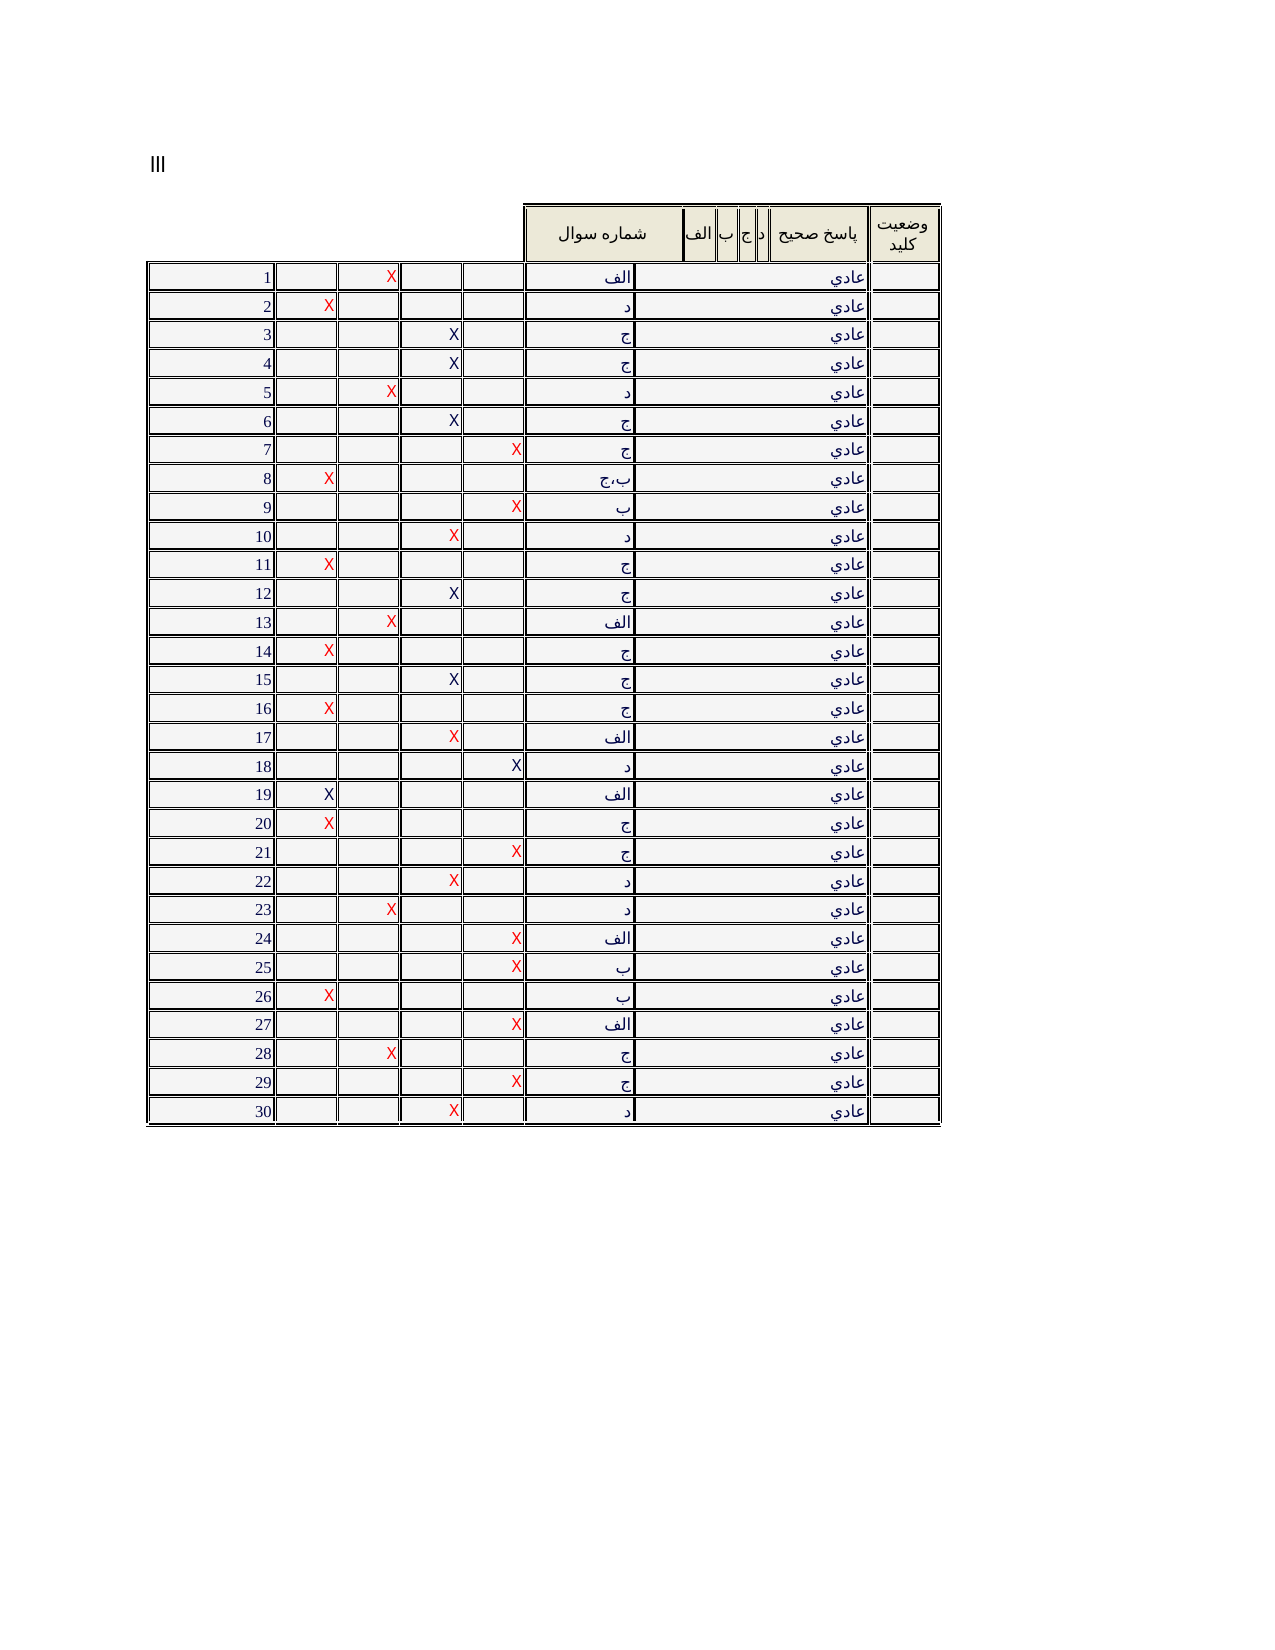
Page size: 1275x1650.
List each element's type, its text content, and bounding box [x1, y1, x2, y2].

table_cell X [402, 667, 461, 692]
table_cell [277, 868, 336, 893]
table_cell الف [527, 782, 633, 807]
table_cell ب [527, 983, 633, 1008]
table_cell عادي [636, 548, 868, 577]
table_cell د [525, 1098, 634, 1123]
table_cell [277, 1012, 336, 1037]
table_cell د [527, 753, 633, 778]
table_cell ج [527, 810, 633, 836]
table_cell X [464, 925, 523, 951]
table_cell [339, 465, 398, 491]
table_cell [464, 695, 523, 721]
table_cell 15 [871, 663, 939, 692]
table_cell ج [527, 638, 633, 663]
table_cell X [400, 1098, 462, 1123]
table_cell ب،ج [527, 465, 633, 491]
table_cell [402, 753, 461, 778]
table_cell [339, 322, 398, 347]
table_cell [339, 695, 398, 721]
table_cell عادي [636, 404, 868, 433]
table_cell [277, 437, 336, 462]
table_cell [402, 609, 461, 634]
table_cell [275, 1098, 337, 1123]
table_cell 23 [871, 893, 939, 922]
table_cell [402, 1012, 461, 1037]
table_cell [402, 379, 461, 404]
table_cell [464, 983, 523, 1008]
table_cell عادي [634, 1037, 869, 1066]
table_cell 29 [150, 1069, 273, 1094]
table_cell 19 [150, 782, 273, 807]
table_cell [277, 753, 336, 778]
table_cell 6 [150, 408, 273, 433]
table_cell [464, 724, 523, 749]
table_cell [402, 264, 461, 289]
table_cell X [339, 897, 398, 922]
table_cell 5 [869, 376, 940, 404]
table_cell ج [527, 437, 633, 462]
table_cell 22 [150, 868, 273, 893]
table_cell عادي [634, 951, 869, 979]
table_cell [277, 724, 336, 749]
table_cell [277, 264, 336, 289]
table_cell د [527, 523, 633, 548]
table_cell 12 [150, 580, 273, 606]
table_cell عادي [634, 922, 869, 951]
table_cell [463, 1094, 525, 1123]
table_cell [277, 1040, 336, 1066]
table_cell 2 [871, 289, 939, 318]
table_cell عادي [636, 634, 868, 663]
table_cell 10 [150, 523, 273, 548]
table_cell [464, 609, 523, 634]
table_cell [402, 810, 461, 836]
table_cell X [339, 379, 398, 404]
table_cell X [339, 264, 398, 289]
table_cell ج [527, 695, 633, 721]
table_cell الف [527, 724, 633, 749]
table_cell الف [527, 609, 633, 634]
table_cell ج [527, 580, 633, 606]
table_cell [464, 552, 523, 577]
table_cell عادي [636, 663, 868, 692]
table_cell عادي [634, 347, 869, 376]
table_cell د [527, 897, 633, 922]
table_cell [339, 1069, 398, 1094]
table_cell عادي [636, 318, 868, 347]
table_cell ج [527, 408, 633, 433]
table_cell X [402, 523, 461, 548]
table_cell عادي [634, 807, 869, 836]
table_cell [339, 667, 398, 692]
table_cell 8 [869, 462, 940, 491]
table_cell X [464, 437, 523, 462]
table_cell 10 [871, 519, 939, 548]
table_cell عادي [634, 1094, 868, 1123]
table_cell [277, 350, 336, 376]
table_cell [339, 983, 398, 1008]
table_cell 18 [871, 749, 939, 778]
table_cell 24 [869, 922, 940, 951]
table_cell [464, 580, 523, 606]
table_cell 27 [871, 1008, 939, 1037]
table_cell ج [527, 350, 633, 376]
table_cell 18 [150, 753, 273, 778]
table_header ب [717, 207, 738, 261]
table_cell عادي [636, 289, 868, 318]
table_cell 15 [150, 667, 273, 692]
table_cell 3 [150, 322, 273, 347]
table_cell [339, 954, 398, 979]
table_cell عادي [634, 1066, 869, 1094]
table_cell الف [527, 1012, 633, 1037]
table_cell عادي [636, 433, 868, 462]
table_cell [402, 437, 461, 462]
table_cell ج [527, 1069, 633, 1094]
table_cell X [464, 954, 523, 979]
table_cell 19 [871, 778, 939, 807]
table_cell [339, 552, 398, 577]
table_cell [339, 810, 398, 836]
table_cell 27 [150, 1012, 273, 1037]
table_cell 12 [869, 577, 940, 606]
table_cell [277, 667, 336, 692]
table_cell [402, 638, 461, 663]
table_cell 9 [150, 494, 273, 519]
table_cell 11 [150, 552, 273, 577]
table_cell 3 [871, 318, 939, 347]
table_cell ب [527, 494, 633, 519]
table_cell عادي [636, 979, 868, 1008]
table_cell [402, 782, 461, 807]
table_cell [464, 638, 523, 663]
table_cell [464, 465, 523, 491]
table_cell [464, 897, 523, 922]
table_cell X [277, 695, 336, 721]
table_cell 21 [150, 839, 273, 864]
table_header پاسخ صحيح [770, 207, 867, 261]
table_cell ب [527, 954, 633, 979]
table_cell عادي [634, 376, 869, 404]
table_cell [277, 925, 336, 951]
table_cell [402, 465, 461, 491]
table_cell [402, 1040, 461, 1066]
table_cell 25 [150, 954, 273, 979]
table_cell عادي [636, 519, 868, 548]
table_cell [277, 494, 336, 519]
table_cell عادي [636, 893, 868, 922]
table_cell [339, 437, 398, 462]
table_cell X [402, 408, 461, 433]
table_cell [402, 925, 461, 951]
table_cell 28 [869, 1037, 940, 1066]
table_cell [277, 839, 336, 864]
table_cell X [464, 1069, 523, 1094]
table_cell [402, 983, 461, 1008]
table_cell [339, 408, 398, 433]
table_cell [402, 552, 461, 577]
table_cell [277, 954, 336, 979]
table_cell 21 [869, 836, 940, 864]
table_cell [464, 408, 523, 433]
table_cell 30 [148, 1098, 275, 1123]
table_cell 7 [150, 437, 273, 462]
table_cell عادي [636, 864, 868, 893]
table_cell [464, 293, 523, 318]
table_cell عادي [634, 491, 869, 519]
table_cell [464, 379, 523, 404]
table_cell 16 [869, 692, 940, 721]
table_cell [402, 897, 461, 922]
table_cell X [277, 465, 336, 491]
table_cell X [277, 293, 336, 318]
table_cell 5 [150, 379, 273, 404]
table_cell عادي [636, 749, 868, 778]
table_cell 17 [869, 721, 940, 749]
table_cell [339, 782, 398, 807]
table_cell 4 [869, 347, 940, 376]
table_cell [464, 1040, 523, 1066]
table_header الف [683, 207, 717, 261]
table_cell ج [527, 667, 633, 692]
table_cell [277, 580, 336, 606]
table_cell 23 [150, 897, 273, 922]
table_cell 20 [150, 810, 273, 836]
table_cell 1 [150, 264, 273, 289]
table_cell 17 [150, 724, 273, 749]
table_cell 20 [869, 807, 940, 836]
table_cell [277, 523, 336, 548]
table_cell 26 [150, 983, 273, 1008]
table_cell [402, 494, 461, 519]
table_cell [464, 868, 523, 893]
table_cell [277, 322, 336, 347]
table_cell X [402, 868, 461, 893]
table_cell 8 [150, 465, 273, 491]
table_cell [277, 379, 336, 404]
table_cell 1 [869, 261, 940, 289]
table_cell X [277, 983, 336, 1008]
table_cell [339, 839, 398, 864]
table_cell [277, 609, 336, 634]
table_cell 22 [871, 864, 939, 893]
table_cell [402, 839, 461, 864]
table_cell [339, 638, 398, 663]
table_cell عادي [634, 836, 869, 864]
table_cell X [277, 552, 336, 577]
table_header ج [739, 207, 757, 261]
table_cell [464, 782, 523, 807]
table_cell ج [527, 552, 633, 577]
table_cell X [277, 638, 336, 663]
table_cell [464, 350, 523, 376]
table_cell [402, 293, 461, 318]
table_cell [339, 1012, 398, 1037]
table_cell الف [527, 264, 633, 289]
table_cell 13 [869, 606, 940, 634]
table_cell الف [527, 925, 633, 951]
table_cell [402, 954, 461, 979]
table_cell 26 [871, 979, 939, 1008]
table_cell عادي [634, 462, 869, 491]
table_cell [339, 580, 398, 606]
table_cell X [277, 810, 336, 836]
table_cell [339, 925, 398, 951]
table_cell X [464, 839, 523, 864]
table_cell عادي [634, 721, 869, 749]
table_cell [464, 523, 523, 548]
table_cell [339, 293, 398, 318]
table_cell [277, 897, 336, 922]
table_cell X [464, 494, 523, 519]
table_cell [402, 695, 461, 721]
table_cell 28 [150, 1040, 273, 1066]
table_cell 11 [871, 548, 939, 577]
table_cell [464, 667, 523, 692]
table_cell 7 [871, 433, 939, 462]
table_header د [757, 207, 770, 261]
table_cell [338, 1094, 400, 1123]
table_cell د [527, 868, 633, 893]
table_cell 29 [869, 1066, 940, 1094]
table_cell [277, 1069, 336, 1094]
table_cell عادي [634, 606, 869, 634]
table_cell عادي [634, 577, 869, 606]
table_cell 4 [150, 350, 273, 376]
text lll [150, 150, 1125, 178]
table_cell X [339, 609, 398, 634]
table_cell [464, 264, 523, 289]
table_cell ج [527, 322, 633, 347]
table_cell X [339, 1040, 398, 1066]
table_cell عادي [634, 261, 869, 289]
table_cell X [402, 580, 461, 606]
table_cell X [402, 724, 461, 749]
table_cell [339, 724, 398, 749]
table_cell X [277, 782, 336, 807]
table_cell عادي [634, 692, 869, 721]
table_cell ج [527, 839, 633, 864]
table_cell 9 [869, 491, 940, 519]
table_cell عادي [636, 778, 868, 807]
table_cell 24 [150, 925, 273, 951]
table_cell 2 [150, 293, 273, 318]
table_cell 6 [871, 404, 939, 433]
table_cell X [464, 753, 523, 778]
table_cell [339, 868, 398, 893]
table_header وضعيت کليد [871, 207, 940, 261]
table_cell عادي [636, 1008, 868, 1037]
table_cell 14 [150, 638, 273, 663]
table_cell [339, 494, 398, 519]
table_cell [277, 408, 336, 433]
table_cell [402, 1069, 461, 1094]
table_cell 30 [871, 1094, 940, 1123]
table_cell [464, 810, 523, 836]
table_cell ج [527, 1040, 633, 1066]
table_cell [339, 523, 398, 548]
table_cell X [402, 322, 461, 347]
table_cell X [402, 350, 461, 376]
table_cell د [527, 379, 633, 404]
table_cell 14 [871, 634, 939, 663]
table_cell [339, 350, 398, 376]
table_cell 25 [869, 951, 940, 979]
table_header شماره سوال [525, 205, 683, 261]
table_cell X [464, 1012, 523, 1037]
table_cell 13 [150, 609, 273, 634]
table_cell [339, 753, 398, 778]
table_cell 16 [150, 695, 273, 721]
table_cell د [527, 293, 633, 318]
table_cell [464, 322, 523, 347]
